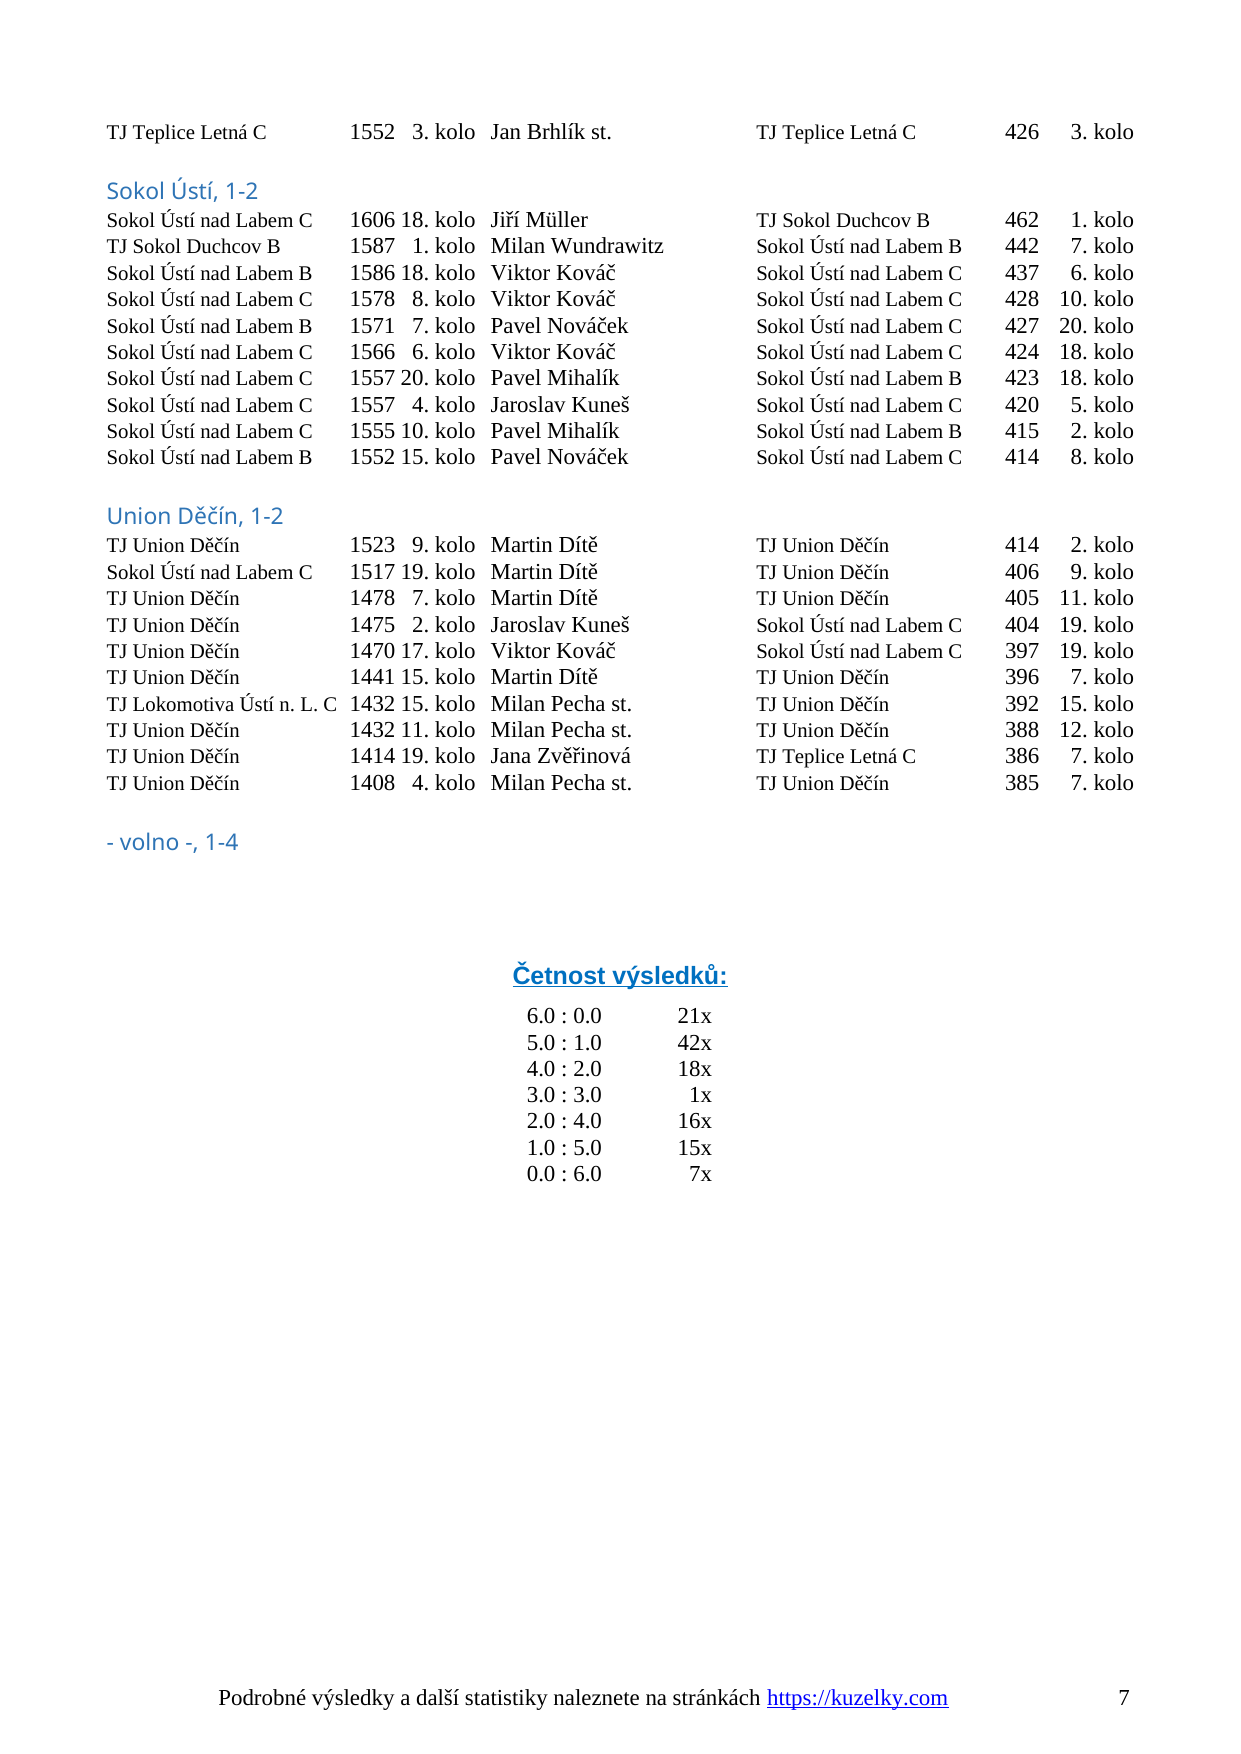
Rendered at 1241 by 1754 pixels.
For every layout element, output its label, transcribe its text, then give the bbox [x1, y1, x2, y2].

text 5.0 : 1.0 42x [106, 1028, 1134, 1055]
text TJ Union Děčín 1478 7. kolo Martin Dítě TJ Union Děčín 405 11. kolo [106, 584, 1134, 611]
text TJ Lokomotiva Ústí n. L. C 1432 15. kolo Milan Pecha st. TJ Union Děčín 392 15. kolo [106, 690, 1134, 716]
text TJ Union Děčín 1432 11. kolo Milan Pecha st. TJ Union Děčín 388 12. kolo [106, 716, 1134, 742]
text 3.0 : 3.0 1x [106, 1081, 1134, 1108]
text TJ Union Děčín 1523 9. kolo Martin Dítě TJ Union Děčín 414 2. kolo [106, 532, 1134, 558]
text Sokol Ústí nad Labem B 1586 18. kolo Viktor Kováč Sokol Ústí nad Labem C 437 6. kolo [106, 259, 1134, 285]
text Sokol Ústí nad Labem B 1571 7. kolo Pavel Nováček Sokol Ústí nad Labem C 427 20. kolo [106, 312, 1134, 338]
text TJ Teplice Letná C 1552 3. kolo Jan Brhlík st. TJ Teplice Letná C 426 3. kolo [106, 118, 1134, 144]
text Sokol Ústí nad Labem C 1555 10. kolo Pavel Mihalík Sokol Ústí nad Labem B 415 2. kolo [106, 417, 1134, 443]
text 1.0 : 5.0 15x [106, 1134, 1134, 1160]
text TJ Union Děčín 1408 4. kolo Milan Pecha st. TJ Union Děčín 385 7. kolo [106, 769, 1134, 795]
text Sokol Ústí nad Labem C 1557 4. kolo Jaroslav Kuneš Sokol Ústí nad Labem C 420 5. kolo [106, 391, 1134, 417]
text 6.0 : 0.0 21x [106, 1002, 1134, 1028]
text TJ Union Děčín 1441 15. kolo Martin Dítě TJ Union Děčín 396 7. kolo [106, 663, 1134, 690]
subtitle Sokol Ústí, 1-2 [106, 175, 1134, 206]
text Sokol Ústí nad Labem C 1606 18. kolo Jiří Müller TJ Sokol Duchcov B 462 1. kolo [106, 206, 1134, 233]
text Sokol Ústí nad Labem C 1566 6. kolo Viktor Kováč Sokol Ústí nad Labem C 424 18. kolo [106, 338, 1134, 364]
text Sokol Ústí nad Labem C 1517 19. kolo Martin Dítě TJ Union Děčín 406 9. kolo [106, 558, 1134, 584]
text 0.0 : 6.0 7x [106, 1160, 1134, 1187]
text 4.0 : 2.0 18x [106, 1055, 1134, 1081]
text Četnost výsledků: [94, 961, 1145, 990]
text Sokol Ústí nad Labem C 1557 20. kolo Pavel Mihalík Sokol Ústí nad Labem B 423 18. kolo [106, 364, 1134, 391]
subtitle Union Děčín, 1-2 [106, 500, 1134, 532]
text TJ Union Děčín 1414 19. kolo Jana Zvěřinová TJ Teplice Letná C 386 7. kolo [106, 742, 1134, 769]
text 2.0 : 4.0 16x [106, 1108, 1134, 1134]
text TJ Sokol Duchcov B 1587 1. kolo Milan Wundrawitz Sokol Ústí nad Labem B 442 7. kolo [106, 233, 1134, 259]
text TJ Union Děčín 1475 2. kolo Jaroslav Kuneš Sokol Ústí nad Labem C 404 19. kolo [106, 611, 1134, 637]
text TJ Union Děčín 1470 17. kolo Viktor Kováč Sokol Ústí nad Labem C 397 19. kolo [106, 637, 1134, 663]
subtitle - volno -, 1-4 [106, 826, 1134, 857]
text Sokol Ústí nad Labem C 1578 8. kolo Viktor Kováč Sokol Ústí nad Labem C 428 10. kolo [106, 285, 1134, 312]
text Sokol Ústí nad Labem B 1552 15. kolo Pavel Nováček Sokol Ústí nad Labem C 414 8. kolo [106, 443, 1134, 470]
